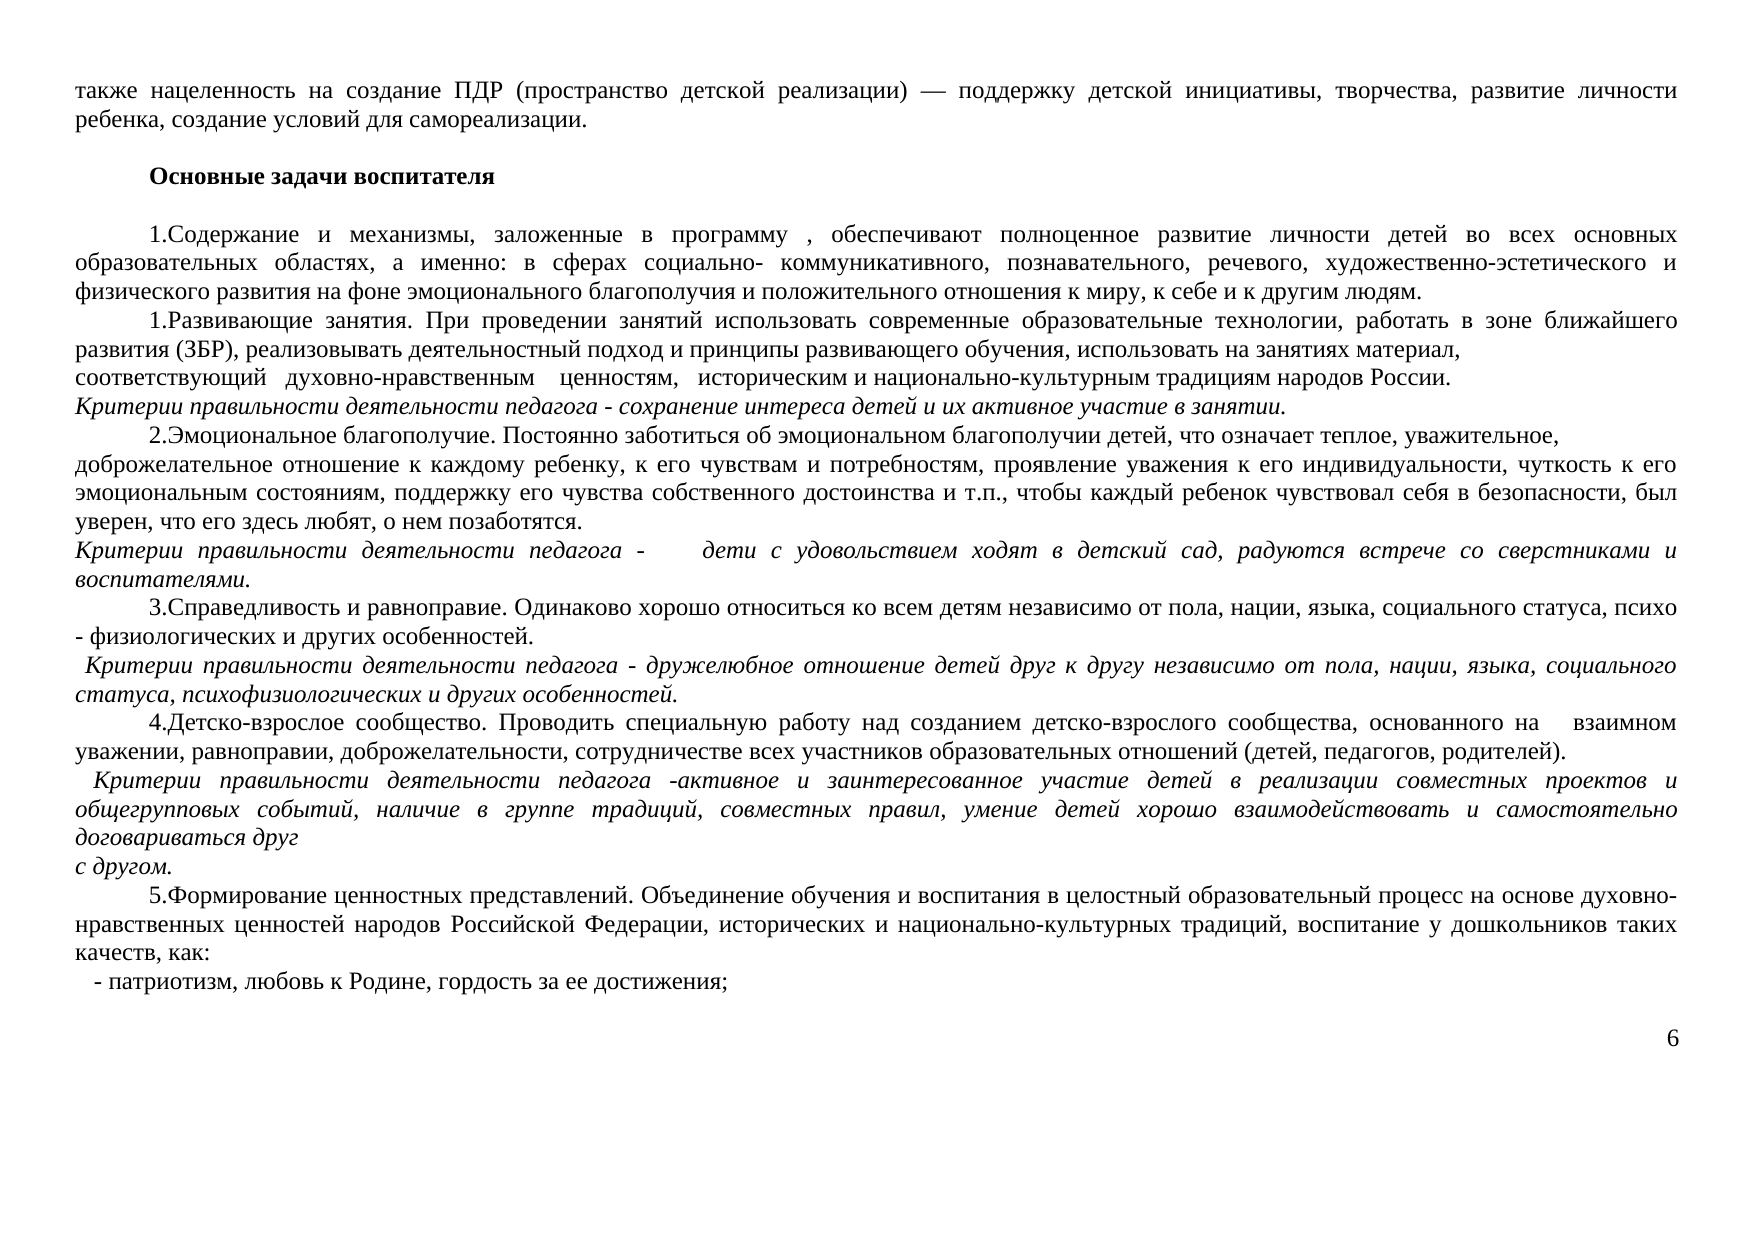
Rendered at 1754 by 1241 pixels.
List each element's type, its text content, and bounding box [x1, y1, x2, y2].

text Критерии правильности деятельности педагога - сохранение интереса детей и их активное участие в занятии. [75, 391, 1679, 420]
text  - патриотизм, любовь к Родине, гордость за ее достижения; [75, 966, 1679, 995]
text 2.Эмоциональное благополучие. Постоянно заботиться об эмоциональном благополучии детей, что означает теплое, уважительное, [75, 420, 1679, 449]
text доброжелательное отношение к каждому ребенку, к его чувствам и потребностям, проявление уважения к его индивидуальности, чуткость к его эмоциональным состояниям, поддержку его чувства собственного достоинства и т.п., чтобы каждый ребенок чувствовал себя в безопасности, был уверен, что его здесь любят, о нем позаботятся. [75, 449, 1679, 535]
text 1.Содержание и механизмы, заложенные в программу , обеспечивают полноценное развитие личности детей во всех основных образовательных областях, а именно: в сферах социально- коммуникативного, познавательного, речевого, художественно-эстетического и физического развития на фоне эмоционального благополучия и положительного отношения к миру, к себе и к другим людям. [75, 219, 1679, 305]
text соответствующий духовно-нравственным ценностям, историческим и национально-культурным традициям народов России. [75, 362, 1679, 391]
text 5.Формирование ценностных представлений. Объединение обучения и воспитания в целостный образовательный процесс на основе духовно-нравственных ценностей народов Российской Федерации, исторических и национально-культурных традиций, воспитание у дошкольников таких качеств, как: [75, 880, 1679, 966]
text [75, 75, 1679, 132]
text с другом. [75, 851, 1679, 880]
text Критерии правильности деятельности педагога -активное и заинтересованное участие детей в реализации совместных проектов и общегрупповых событий, наличие в группе традиций, совместных правил, умение детей хорошо взаимодействовать и самостоятельно договариваться друг [75, 765, 1679, 851]
text 4.Детско-взрослое сообщество. Проводить специальную работу над созданием детско-взрослого сообщества, основанного на взаимном уважении, равноправии, доброжелательности, сотрудничестве всех участников образовательных отношений (детей, педагогов, родителей). [75, 707, 1679, 765]
text Основные задачи воспитателя [75, 161, 1679, 190]
text 3.Справедливость и равноправие. Одинаково хорошо относиться ко всем детям независимо от пола, нации, языка, социального статуса, психо - физиологических и других особенностей. [75, 592, 1679, 650]
text Критерии правильности деятельности педагога - дружелюбное отношение детей друг к другу независимо от пола, нации, языка, социального статуса, психофизиологических и других особенностей. [75, 650, 1679, 707]
text 1.Развивающие занятия. При проведении занятий использовать современные образовательные технологии, работать в зоне ближайшего развития (ЗБР), реализовывать деятельностный подход и принципы развивающего обучения, использовать на занятиях материал, [75, 305, 1679, 362]
text Критерии правильности деятельности педагога - дети с удовольствием ходят в детский сад, радуются встрече со сверстниками и воспитателями. [75, 535, 1679, 592]
